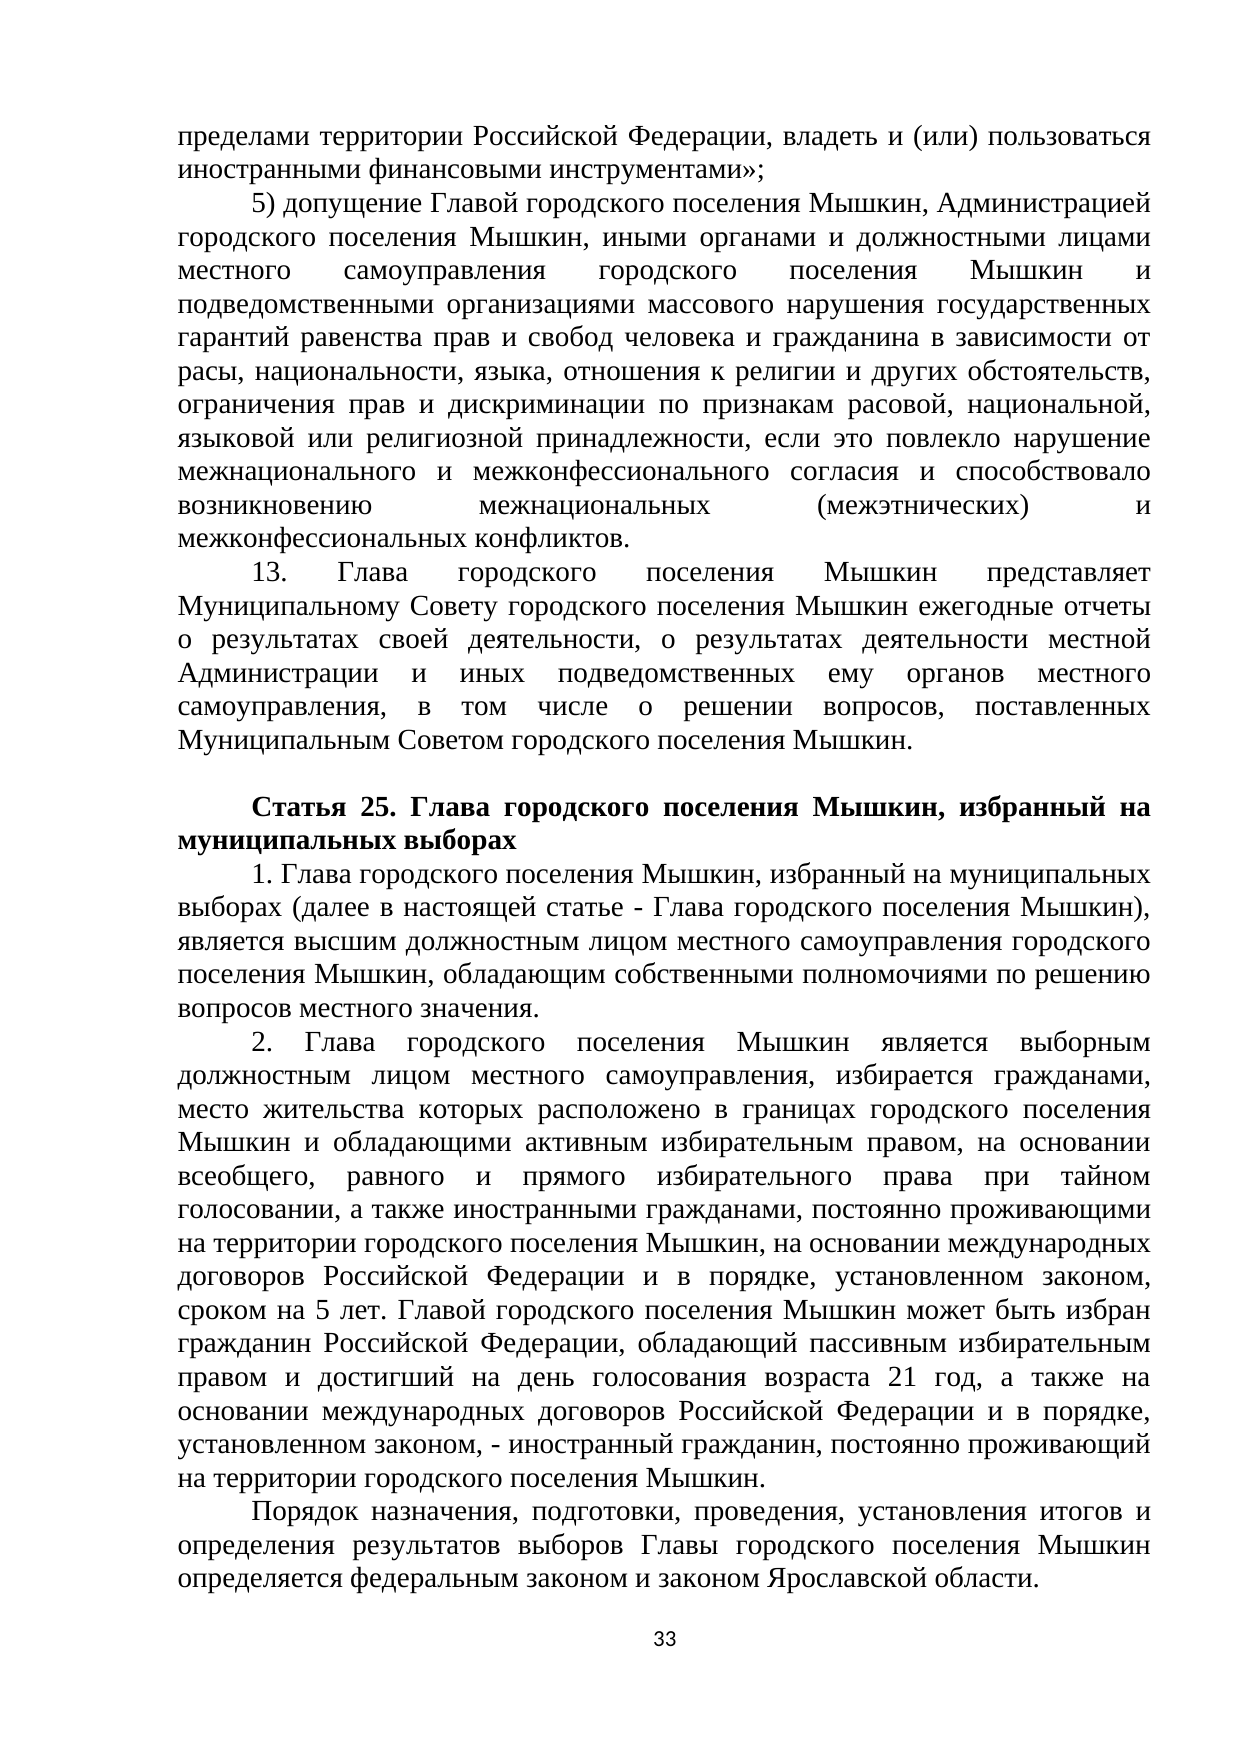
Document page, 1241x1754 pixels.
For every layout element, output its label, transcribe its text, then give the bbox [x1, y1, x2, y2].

text Порядок назначения, подготовки, проведения, установления итогов и определения результатов выборов Главы городского поселения Мышкин определяется федеральным законом и законом Ярославской области. [177, 1493, 1152, 1594]
text 13. Глава городского поселения Мышкин представляет Муниципальному Совету городского поселения Мышкин ежегодные отчеты о результатах своей деятельности, о результатах деятельности местной Администрации и иных подведомственных ему органов местного самоуправления, в том числе о решении вопросов, поставленных Муниципальным Советом городского поселения Мышкин. [177, 554, 1152, 755]
text 5) допущение Главой городского поселения Мышкин, Администрацией городского поселения Мышкин, иными органами и должностными лицами местного самоуправления городского поселения Мышкин и подведомственными организациями массового нарушения государственных гарантий равенства прав и свобод человека и гражданина в зависимости от расы, национальности, языка, отношения к религии и других обстоятельств, ограничения прав и дискриминации по признакам расовой, национальной, языковой или религиозной принадлежности, если это повлекло нарушение межнационального и межконфессионального согласия и способствовало возникновению межнациональных (межэтнических) и межконфессиональных конфликтов. [177, 185, 1152, 554]
text 2. Глава городского поселения Мышкин является выборным должностным лицом местного самоуправления, избирается гражданами, место жительства которых расположено в границах городского поселения Мышкин и обладающими активным избирательным правом, на основании всеобщего, равного и прямого избирательного права при тайном голосовании, а также иностранными гражданами, постоянно проживающими на территории городского поселения Мышкин, на основании международных договоров Российской Федерации и в порядке, установленном законом, сроком на 5 лет. Главой городского поселения Мышкин может быть избран гражданин Российской Федерации, обладающий пассивным избирательным правом и достигший на день голосования возраста 21 год, а также на основании международных договоров Российской Федерации и в порядке, установленном законом, - иностранный гражданин, постоянно проживающий на территории городского поселения Мышкин. [177, 1024, 1152, 1493]
text 1. Глава городского поселения Мышкин, избранный на муниципальных выборах (далее в настоящей статье - Глава городского поселения Мышкин), является высшим должностным лицом местного самоуправления городского поселения Мышкин, обладающим собственными полномочиями по решению вопросов местного значения. [177, 856, 1152, 1024]
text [177, 118, 1152, 185]
text Статья 25. Глава городского поселения Мышкин, избранный на муниципальных выборах [177, 789, 1152, 856]
